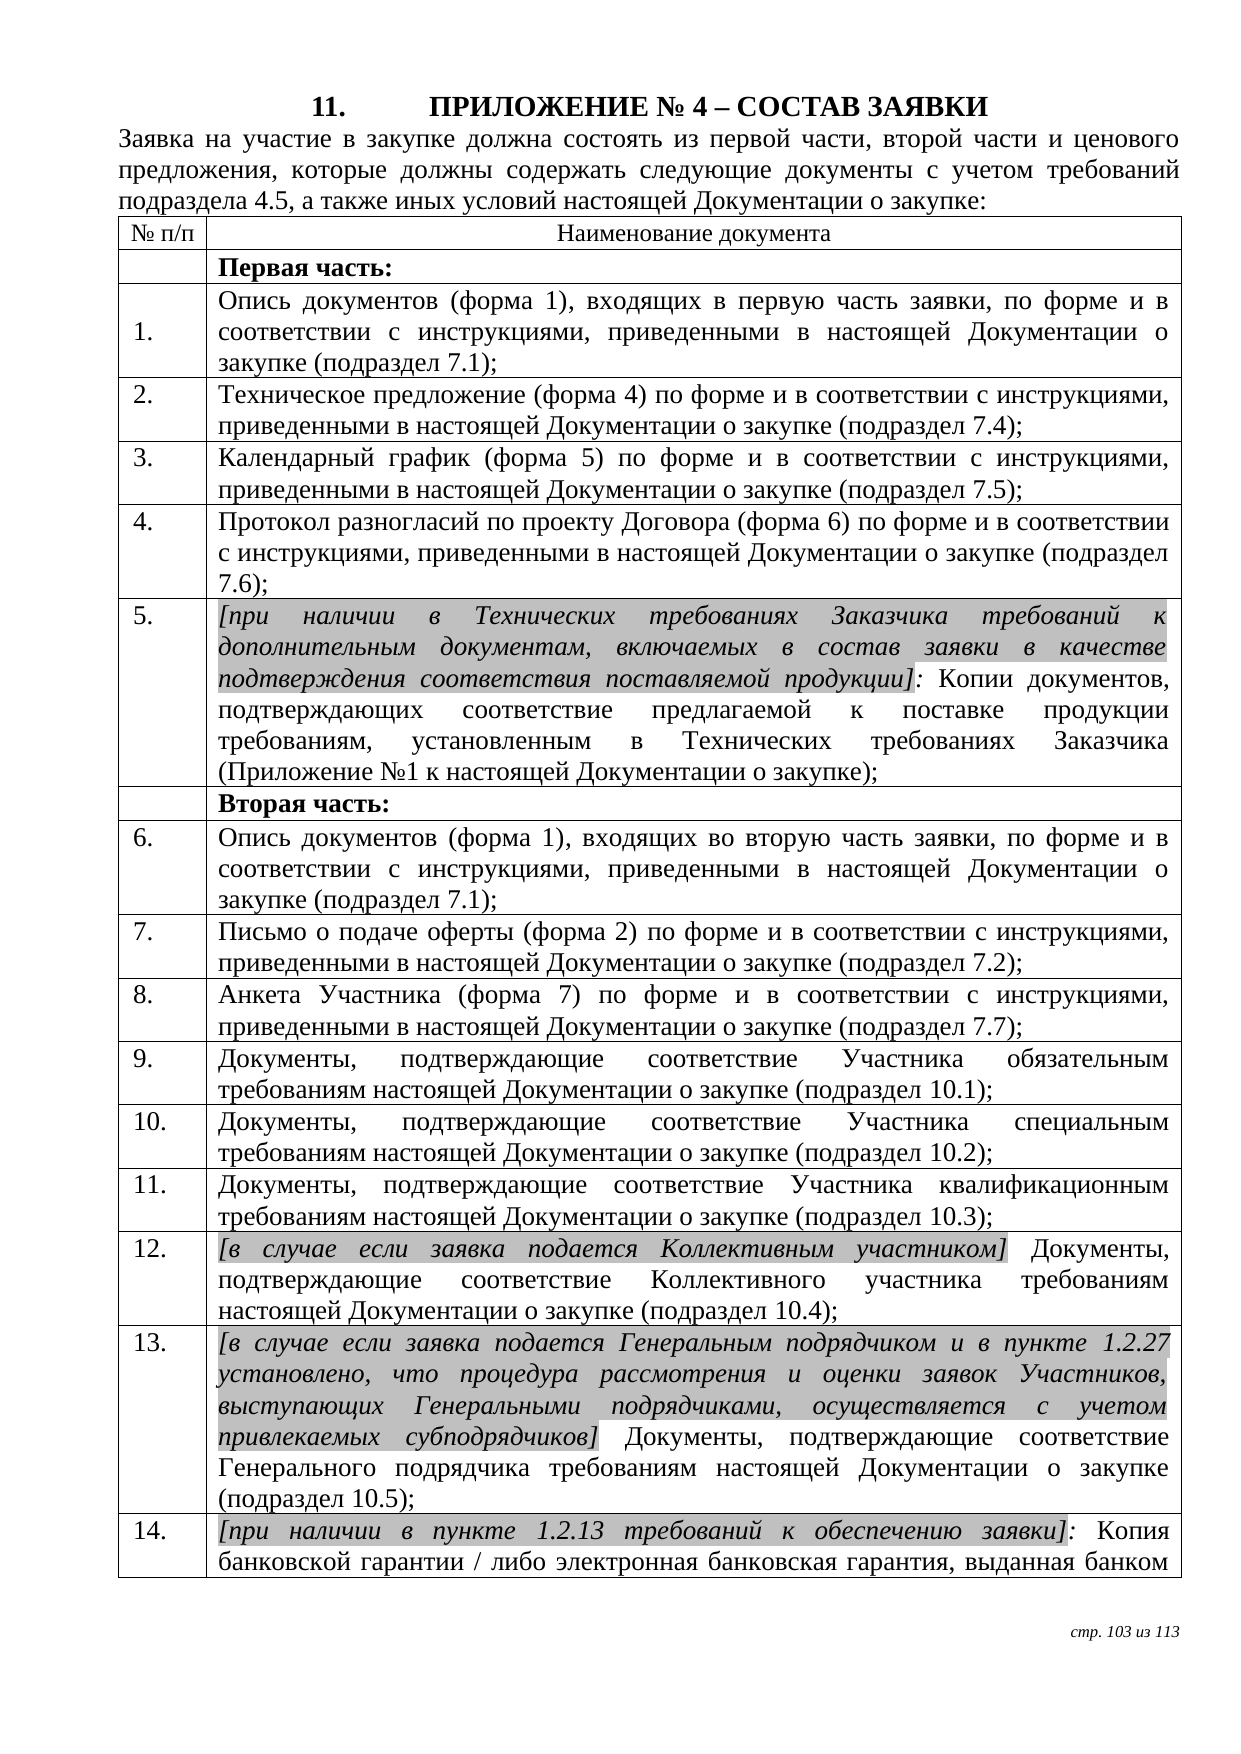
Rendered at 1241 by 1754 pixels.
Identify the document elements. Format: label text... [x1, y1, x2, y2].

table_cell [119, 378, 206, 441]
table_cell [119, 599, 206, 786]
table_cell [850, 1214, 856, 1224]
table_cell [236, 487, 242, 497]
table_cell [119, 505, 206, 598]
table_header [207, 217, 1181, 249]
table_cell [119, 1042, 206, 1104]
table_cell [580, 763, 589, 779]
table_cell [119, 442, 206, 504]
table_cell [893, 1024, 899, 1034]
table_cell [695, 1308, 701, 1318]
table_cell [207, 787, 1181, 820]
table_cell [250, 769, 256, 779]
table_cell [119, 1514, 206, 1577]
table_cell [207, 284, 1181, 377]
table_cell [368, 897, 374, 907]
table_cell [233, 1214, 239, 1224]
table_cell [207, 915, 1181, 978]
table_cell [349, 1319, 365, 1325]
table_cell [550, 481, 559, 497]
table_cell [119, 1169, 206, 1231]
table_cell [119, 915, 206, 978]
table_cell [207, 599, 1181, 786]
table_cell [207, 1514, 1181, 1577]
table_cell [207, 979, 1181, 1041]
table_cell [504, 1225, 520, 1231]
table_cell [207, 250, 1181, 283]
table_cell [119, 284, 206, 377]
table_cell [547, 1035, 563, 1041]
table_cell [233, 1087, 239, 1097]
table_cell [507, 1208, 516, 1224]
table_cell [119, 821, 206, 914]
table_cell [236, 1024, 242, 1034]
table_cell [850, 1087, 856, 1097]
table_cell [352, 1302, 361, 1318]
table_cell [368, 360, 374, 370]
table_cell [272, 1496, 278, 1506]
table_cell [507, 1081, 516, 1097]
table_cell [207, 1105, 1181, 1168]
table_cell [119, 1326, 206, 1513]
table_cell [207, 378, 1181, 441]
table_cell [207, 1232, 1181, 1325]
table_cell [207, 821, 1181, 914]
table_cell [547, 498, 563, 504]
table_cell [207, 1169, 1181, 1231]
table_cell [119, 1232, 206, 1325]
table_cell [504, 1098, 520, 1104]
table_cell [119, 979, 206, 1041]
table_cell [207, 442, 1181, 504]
subtitle ПРИЛОЖЕНИЕ № 4 – СОСТАВ ЗАЯВКИ [118, 89, 1181, 122]
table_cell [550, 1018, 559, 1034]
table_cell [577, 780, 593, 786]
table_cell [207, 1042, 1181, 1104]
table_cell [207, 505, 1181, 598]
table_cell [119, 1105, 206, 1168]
list Заявка на участие в закупке должна состоять из первой части, второй части и ценового предложения, которые должны содержать следующие документы с учетом требований подраздела 4.5, а также иных условий настоящей Документации о закупке: [118, 122, 1181, 216]
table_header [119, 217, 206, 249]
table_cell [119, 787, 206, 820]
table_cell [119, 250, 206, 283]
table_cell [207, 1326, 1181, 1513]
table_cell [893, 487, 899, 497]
